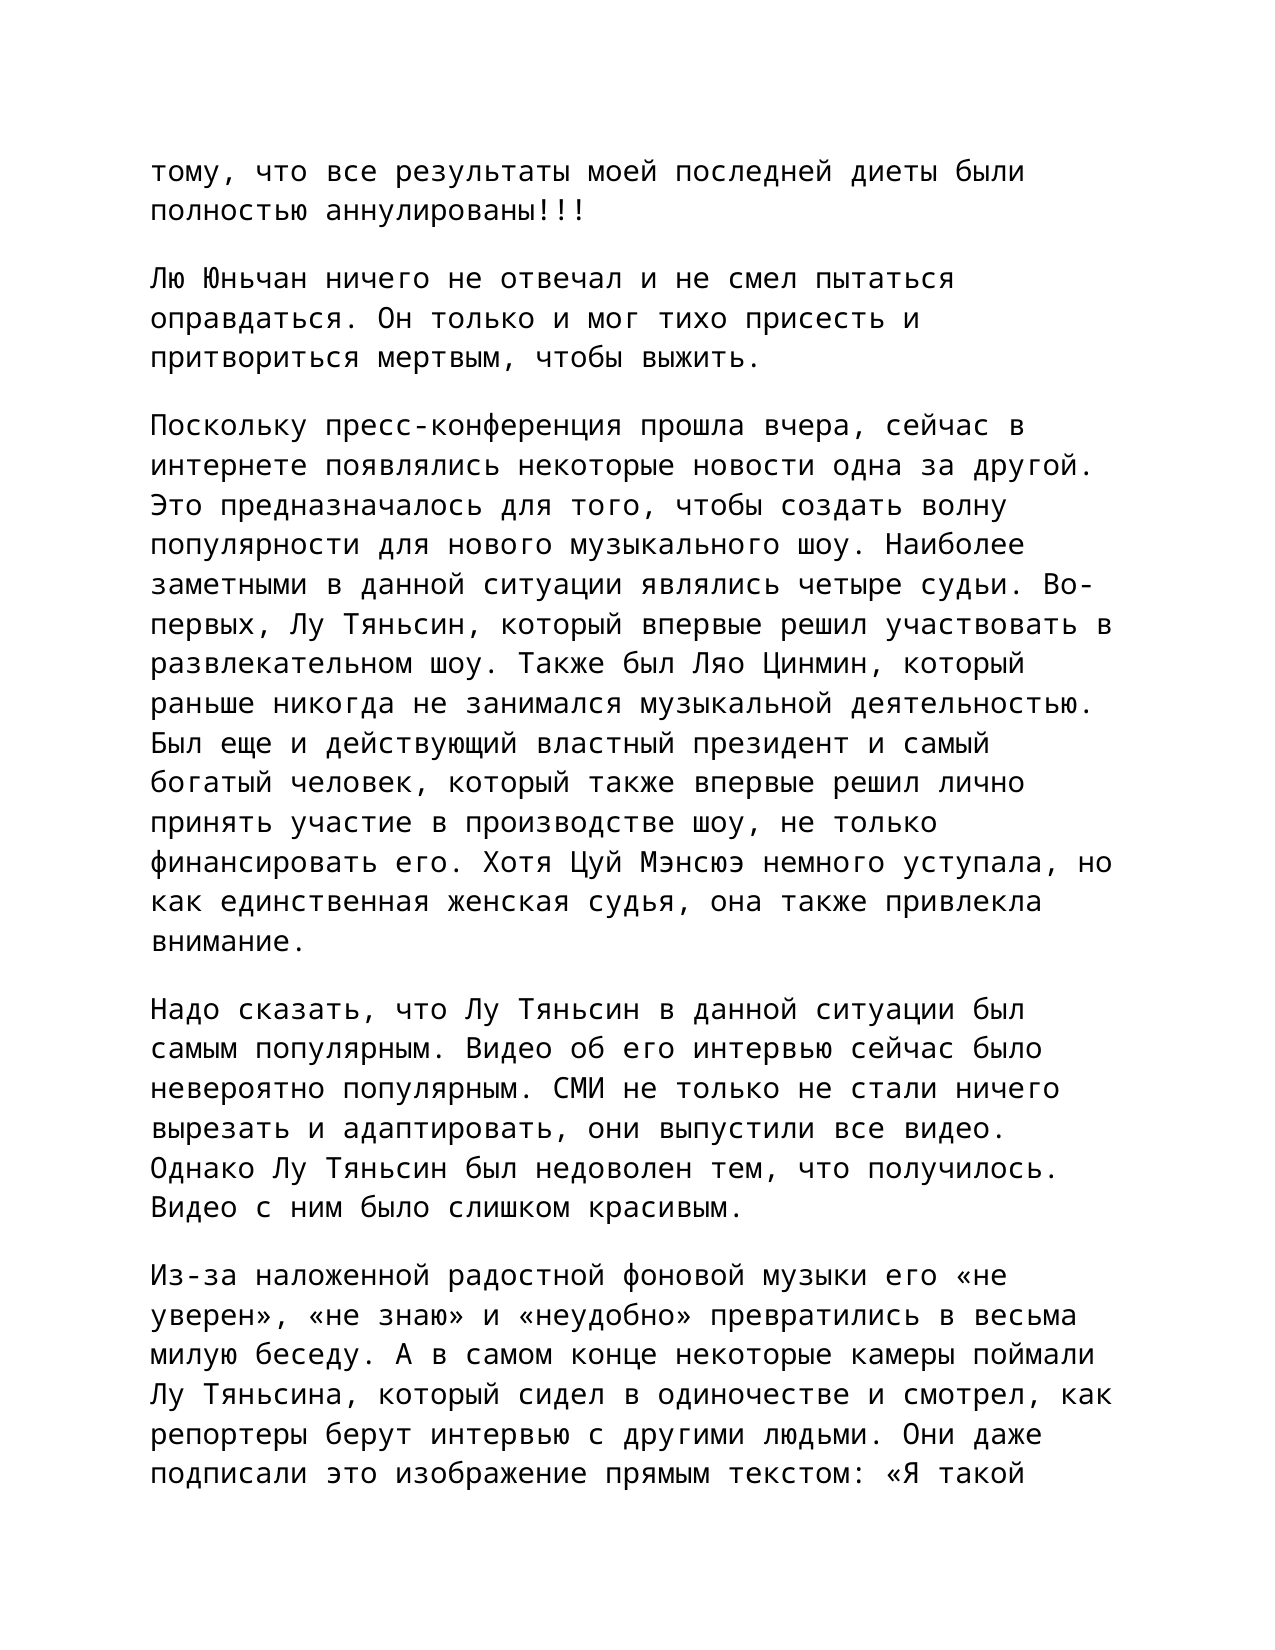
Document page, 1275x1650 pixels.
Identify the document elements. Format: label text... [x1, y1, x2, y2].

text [150, 150, 1125, 229]
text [150, 1254, 1125, 1492]
text Поскольку пресс-конференция прошла вчера, сейчас в интернете появлялись некоторые новости одна за другой. Это предназначалось для того, чтобы создать волну популярности для нового музыкального шоу. Наиболее заметными в данной ситуации являлись четыре судьи. Во-первых, Лу Тяньсин, который впервые решил участвовать в развлекательном шоу. Также был Ляо Цинмин, который раньше никогда не занимался музыкальной деятельностью. Был еще и действующий властный президент и самый богатый человек, который также впервые решил лично принять участие в производстве шоу, не только финансировать его. Хотя Цуй Мэнсюэ немного уступала, но как единственная женская судья, она также привлекла внимание. [150, 404, 1125, 960]
text Надо сказать, что Лу Тяньсин в данной ситуации был самым популярным. Видео об его интервью сейчас было невероятно популярным. СМИ не только не стали ничего вырезать и адаптировать, они выпустили все видео. Однако Лу Тяньсин был недоволен тем, что получилось. Видео с ним было слишком красивым. [150, 988, 1125, 1226]
text Лю Юньчан ничего не отвечал и не смел пытаться оправдаться. Он только и мог тихо присесть и притвориться мертвым, чтобы выжить. [150, 257, 1125, 376]
